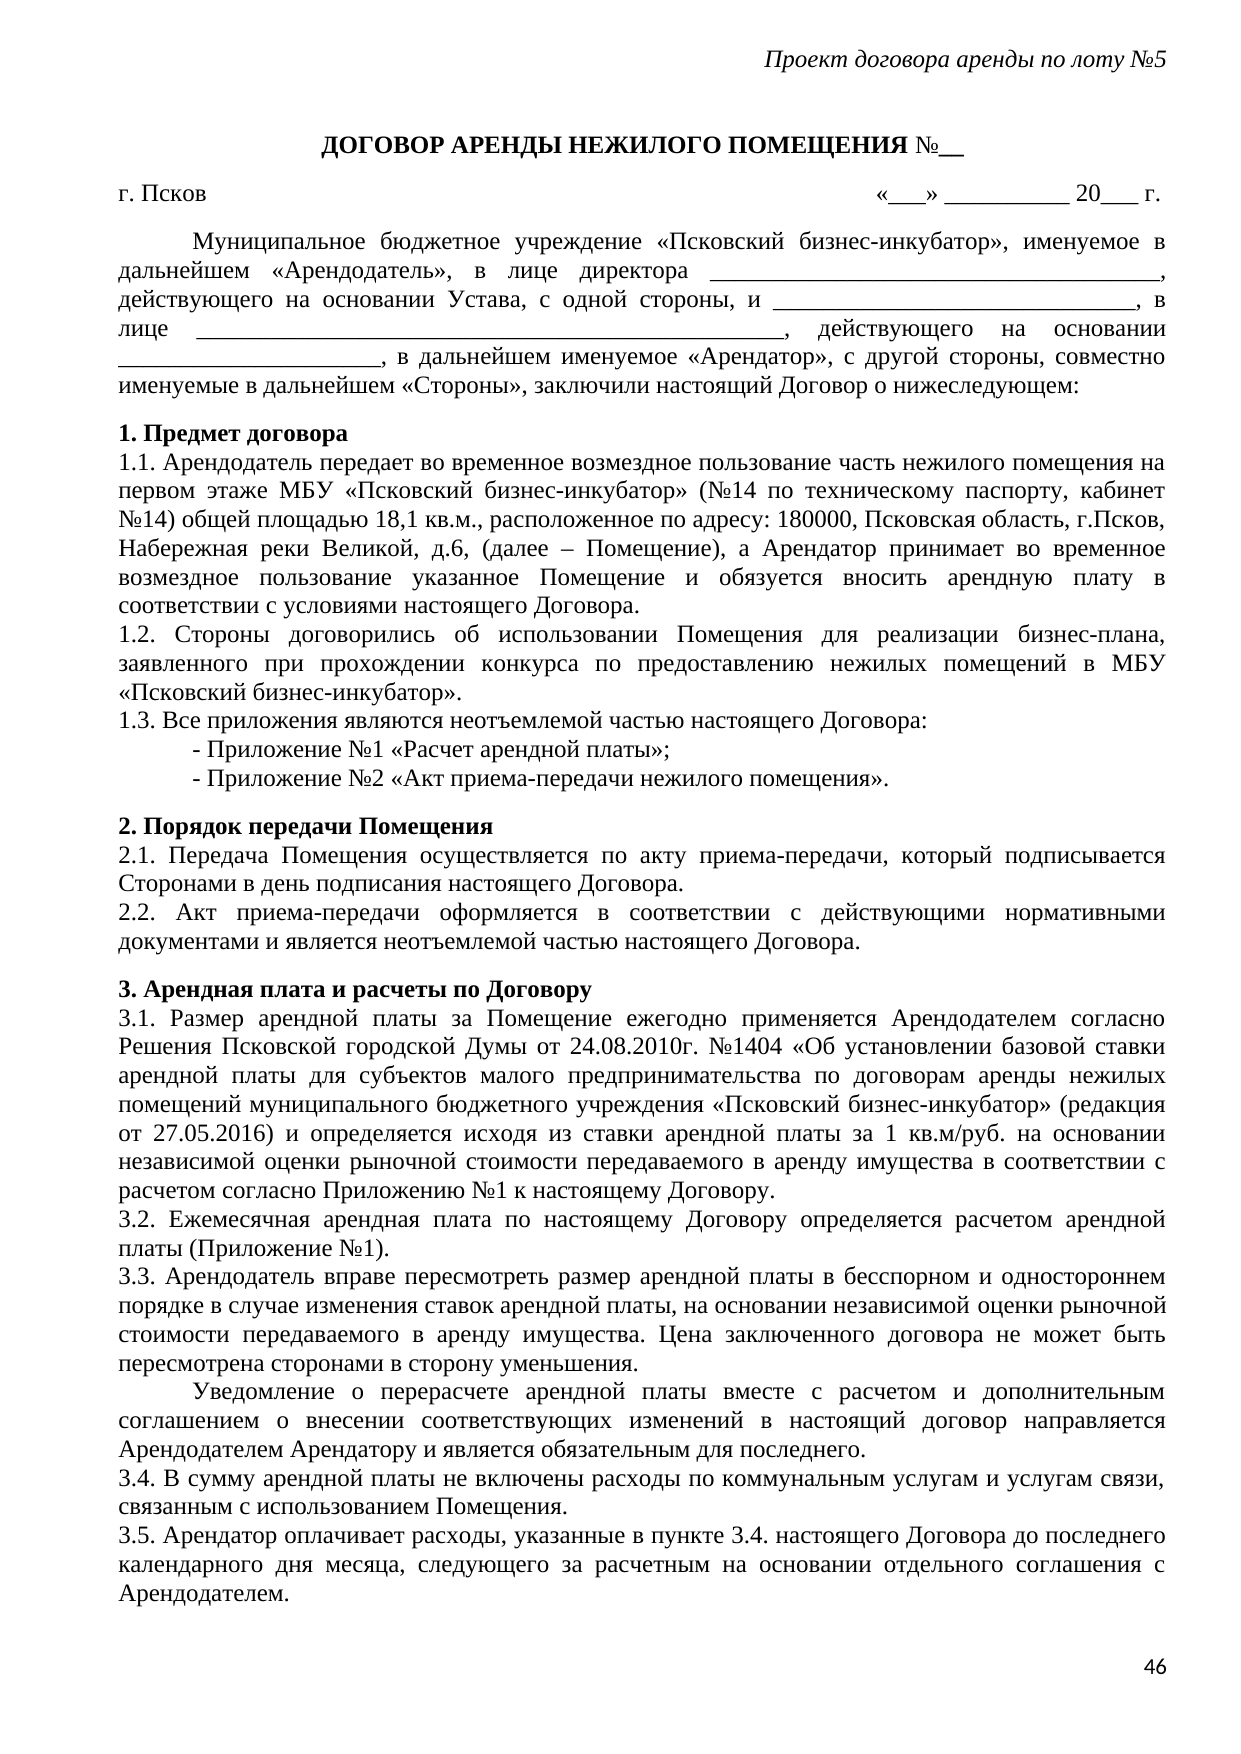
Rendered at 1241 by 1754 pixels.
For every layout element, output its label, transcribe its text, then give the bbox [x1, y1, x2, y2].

text 3.1. Размер арендной платы за Помещение ежегодно применяется Арендодателем согласно Решения Псковской городской Думы от 24.08.2010г. №1404 «Об установлении базовой ставки арендной платы для субъектов малого предпринимательства по договорам аренды нежилых помещений муниципального бюджетного учреждения «Псковский бизнес-инкубатор» (редакция от 27.05.2016) и определяется исходя из ставки арендной платы за 1 кв.м/руб. на основании независимой оценки рыночной стоимости передаваемого в аренду имущества в соответствии с расчетом согласно Приложению №1 к настоящему Договору. [118, 1003, 1167, 1204]
text ДОГОВОР АРЕНДЫ НЕЖИЛОГО ПОМЕЩЕНИЯ №__ [118, 131, 1167, 159]
text Муниципальное бюджетное учреждение «Псковский бизнес-инкубатор», именуемое в дальнейшем «Арендодатель», в лице директора ____________________________________, действующего на основании Устава, с одной стороны, и _____________________________, в лице _______________________________________________, действующего на основании _____________________, в дальнейшем именуемое «Арендатор», с другой стороны, совместно именуемые в дальнейшем «Стороны», заключили настоящий Договор о нижеследующем: [118, 226, 1167, 399]
text Уведомление о перерасчете арендной платы вместе с расчетом и дополнительным соглашением о внесении соответствующих изменений в настоящий договор направляется Арендодателем Арендатору и является обязательным для последнего. [118, 1376, 1167, 1463]
text 3.3. Арендодатель вправе пересмотреть размер арендной платы в бесспорном и одностороннем порядке в случае изменения ставок арендной платы, на основании независимой оценки рыночной стоимости передаваемого в аренду имущества. Цена заключенного договора не может быть пересмотрена сторонами в сторону уменьшения. [118, 1261, 1167, 1376]
text 2. Порядок передачи Помещения [118, 811, 1167, 840]
text 3.2. Ежемесячная арендная плата по настоящему Договору определяется расчетом арендной платы (Приложение №1). [118, 1204, 1167, 1261]
text Проект договора аренды по лоту №5 [738, 44, 1167, 73]
text - Приложение №1 «Расчет арендной платы»; [192, 734, 1167, 763]
text г. Псков «___» __________ 20___ г. [118, 178, 1167, 207]
text 1.3. Все приложения являются неотъемлемой частью настоящего Договора: [118, 706, 1167, 734]
text 2.2. Акт приема-передачи оформляется в соответствии с действующими нормативными документами и является неотъемлемой частью настоящего Договора. [118, 897, 1167, 955]
text 3. Арендная плата и расчеты по Договору [118, 974, 1167, 1003]
text 1. Предмет договора [118, 418, 1167, 447]
text 1.2. Стороны договорились об использовании Помещения для реализации бизнес-плана, заявленного при прохождении конкурса по предоставлению нежилых помещений в МБУ «Псковский бизнес-инкубатор». [118, 619, 1167, 706]
text 1.1. Арендодатель передает во временное возмездное пользование часть нежилого помещения на первом этаже МБУ «Псковский бизнес-инкубатор» (№14 по техническому паспорту, кабинет №14) общей площадью 18,1 кв.м., расположенное по адресу: 180000, Псковская область, г.Псков, Набережная реки Великой, д.6, (далее – Помещение), а Арендатор принимает во временное возмездное пользование указанное Помещение и обязуется вносить арендную плату в соответствии с условиями настоящего Договора. [118, 447, 1167, 619]
text 3.5. Арендатор оплачивает расходы, указанные в пункте 3.4. настоящего Договора до последнего календарного дня месяца, следующего за расчетным на основании отдельного соглашения с Арендодателем. [118, 1520, 1167, 1606]
text 2.1. Передача Помещения осуществляется по акту приема-передачи, который подписывается Сторонами в день подписания настоящего Договора. [118, 840, 1167, 897]
text - Приложение №2 «Акт приема-передачи нежилого помещения». [192, 763, 1167, 792]
text 3.4. В сумму арендной платы не включены расходы по коммунальным услугам и услугам связи, связанным с использованием Помещения. [118, 1463, 1167, 1520]
